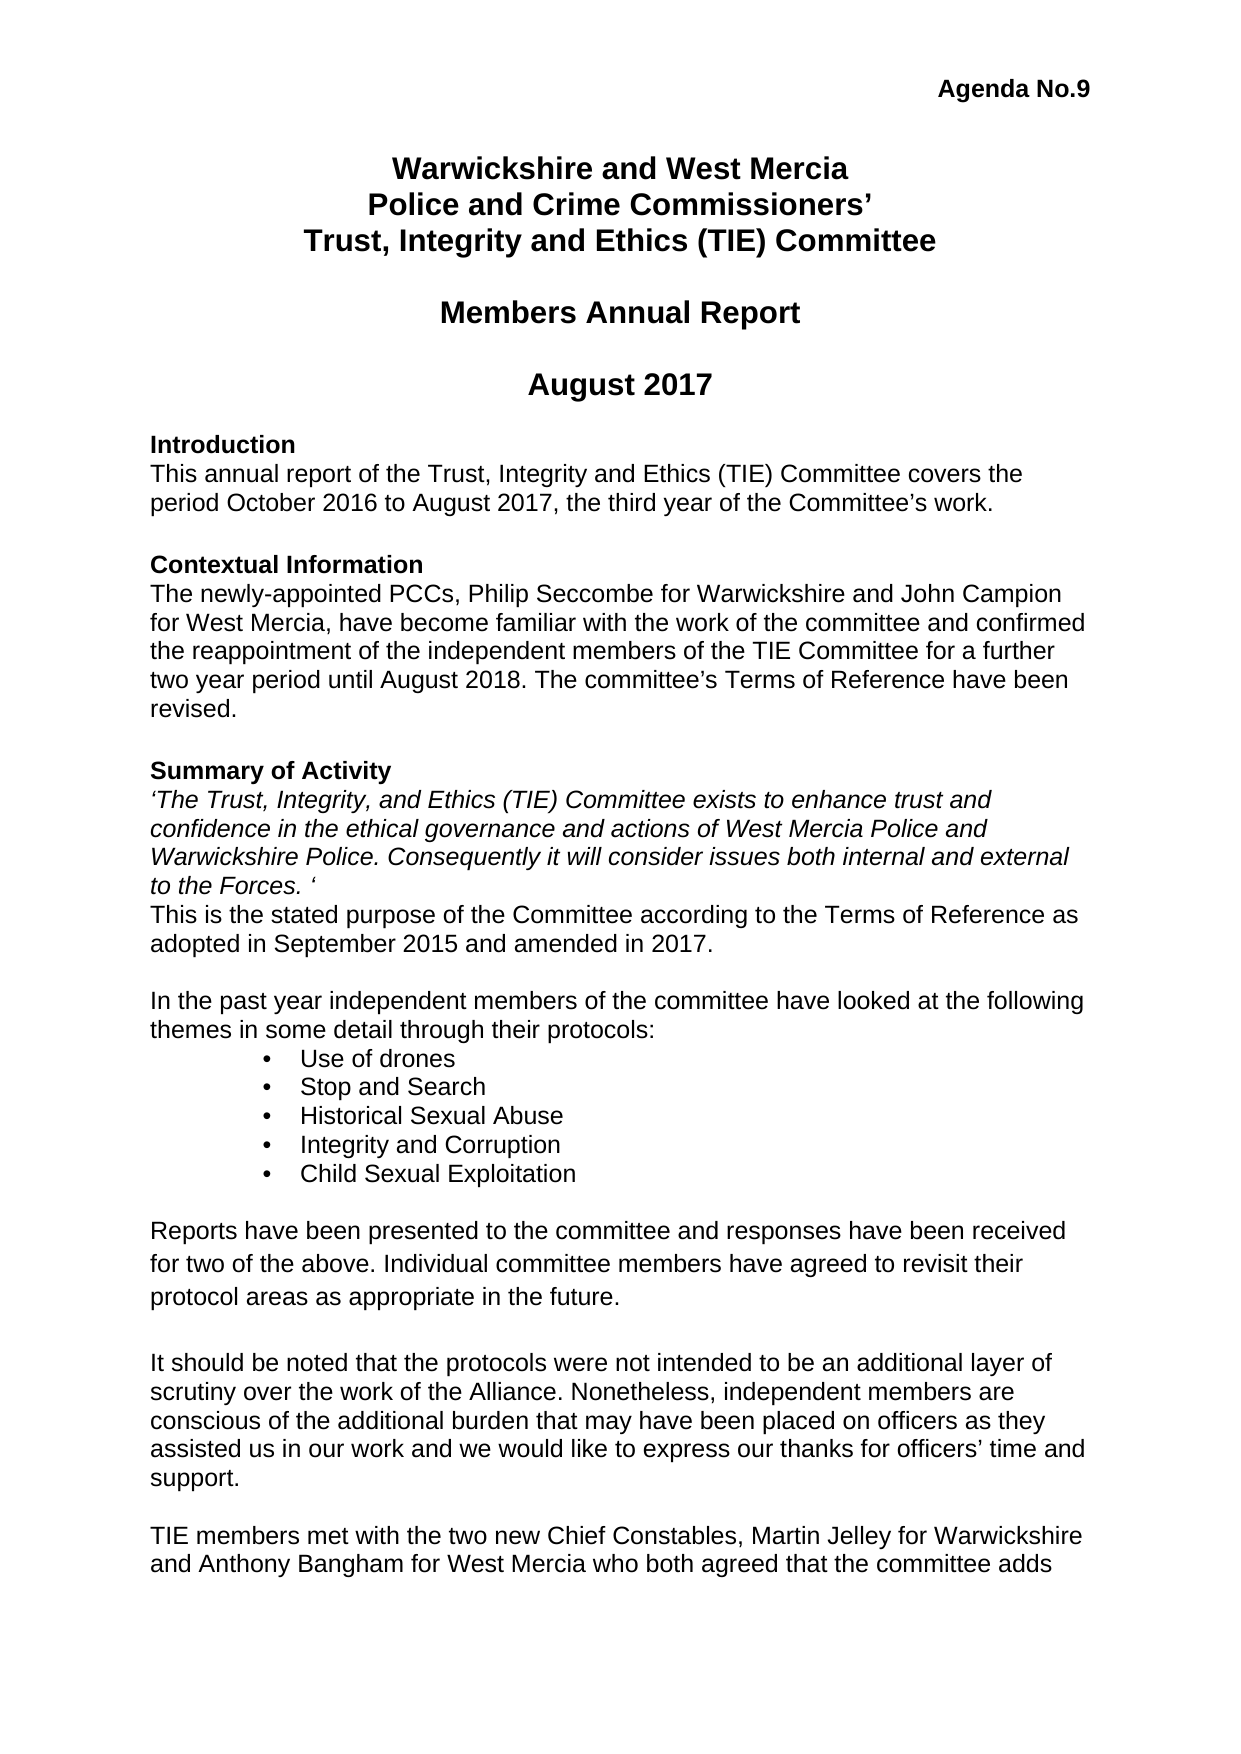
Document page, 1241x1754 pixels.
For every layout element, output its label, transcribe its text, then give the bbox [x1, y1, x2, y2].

text Trust, Integrity and Ethics (TIE) Committee [150, 222, 1090, 258]
text Warwickshire and West Mercia [150, 150, 1090, 186]
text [150, 1521, 1090, 1578]
text Police and Crime Commissioners’ [150, 186, 1090, 222]
text Reports have been presented to the committee and responses have been received for two of the above. Individual committee members have agreed to revisit their protocol areas as appropriate in the future. [150, 1216, 1090, 1311]
text Introduction [150, 430, 1090, 459]
text Contextual Information [150, 550, 1090, 579]
list Use of drones [262, 1044, 1090, 1072]
list Child Sexual Exploitation [262, 1159, 1090, 1187]
text August 2017 [150, 366, 1090, 402]
list Integrity and Corruption [262, 1130, 1090, 1159]
text In the past year independent members of the committee have looked at the following themes in some detail through their protocols: [150, 986, 1090, 1044]
text The newly-appointed PCCs, Philip Seccombe for Warwickshire and John Campion for West Mercia, have become familiar with the work of the committee and confirmed the reappointment of the independent members of the TIE Committee for a further two year period until August 2018. The committee’s Terms of Reference have been revised. [150, 579, 1090, 723]
text It should be noted that the protocols were not intended to be an additional layer of scrutiny over the work of the Alliance. Nonetheless, independent members are conscious of the additional burden that may have been placed on officers as they assisted us in our work and we would like to express our thanks for officers’ time and support. [150, 1348, 1090, 1492]
text Members Annual Report [150, 294, 1090, 330]
text ‘The Trust, Integrity, and Ethics (TIE) Committee exists to enhance trust and confidence in the ethical governance and actions of West Mercia Police and Warwickshire Police. Consequently it will consider issues both internal and external to the Forces. ‘ [150, 785, 1090, 900]
text This annual report of the Trust, Integrity and Ethics (TIE) Committee covers the period October 2016 to August 2017, the third year of the Committee’s work. [150, 459, 1090, 517]
list Stop and Search [262, 1072, 1090, 1101]
list Historical Sexual Abuse [262, 1101, 1090, 1130]
text Summary of Activity [150, 756, 1090, 785]
text This is the stated purpose of the Committee according to the Terms of Reference as adopted in September 2015 and amended in 2017. [150, 900, 1090, 957]
